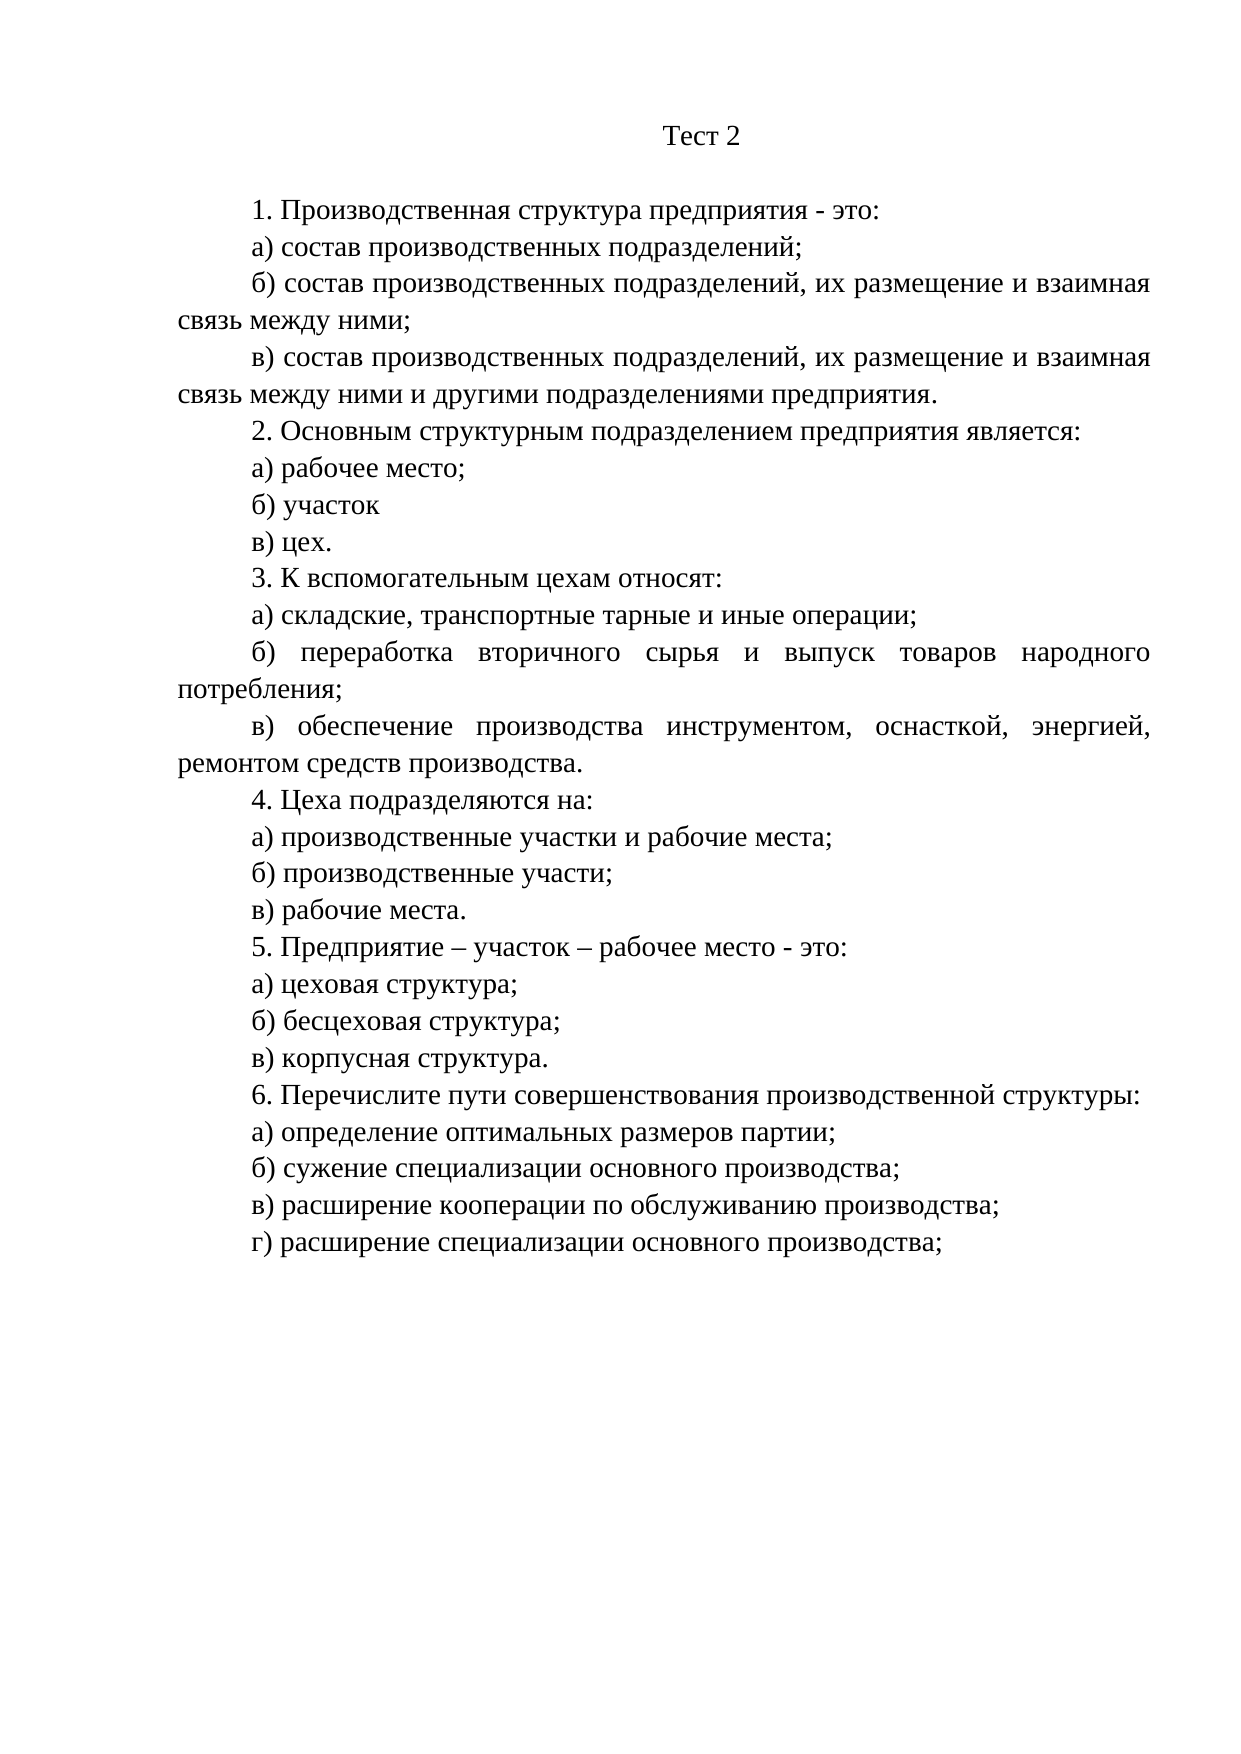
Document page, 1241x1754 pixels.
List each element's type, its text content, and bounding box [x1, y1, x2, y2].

text б) сужение специализации основного производства; [177, 1151, 1152, 1184]
text 3. К вспомогательным цехам относят: [177, 561, 1152, 594]
text 1. Производственная структура предприятия - это: [177, 192, 1152, 225]
text в) обеспечение производства инструментом, оснасткой, энергией, ремонтом средств производства. [177, 708, 1152, 778]
text б) состав производственных подразделений, их размещение и взаимная связь между ними; [177, 266, 1152, 336]
text в) расширение кооперации по обслуживанию производства; [177, 1187, 1152, 1221]
text а) производственные участки и рабочие места; [177, 819, 1152, 852]
text в) корпусная структура. [177, 1040, 1152, 1073]
text б) переработка вторичного сырья и выпуск товаров народного потребления; [177, 634, 1152, 705]
text а) рабочее место; [177, 450, 1152, 483]
text в) рабочие места. [177, 892, 1152, 926]
text б) производственные участи; [177, 856, 1152, 889]
text 5. Предприятие – участок – рабочее место - это: [177, 929, 1152, 963]
text а) определение оптимальных размеров партии; [177, 1114, 1152, 1147]
text а) складские, транспортные тарные и иные операции; [177, 597, 1152, 631]
text в) цех. [177, 524, 1152, 557]
text Тест 2 [177, 118, 1152, 152]
text б) бесцеховая структура; [177, 1003, 1152, 1037]
text г) расширение специализации основного производства; [177, 1224, 1152, 1258]
text 6. Перечислите пути совершенствования производственной структуры: [177, 1077, 1152, 1110]
text б) участок [177, 487, 1152, 520]
text а) цеховая структура; [177, 966, 1152, 1000]
text а) состав производственных подразделений; [177, 229, 1152, 262]
text в) состав производственных подразделений, их размещение и взаимная связь между ними и другими подразделениями предприятия. [177, 339, 1152, 410]
text 4. Цеха подразделяются на: [177, 782, 1152, 815]
text 2. Основным структурным подразделением предприятия является: [177, 413, 1152, 447]
